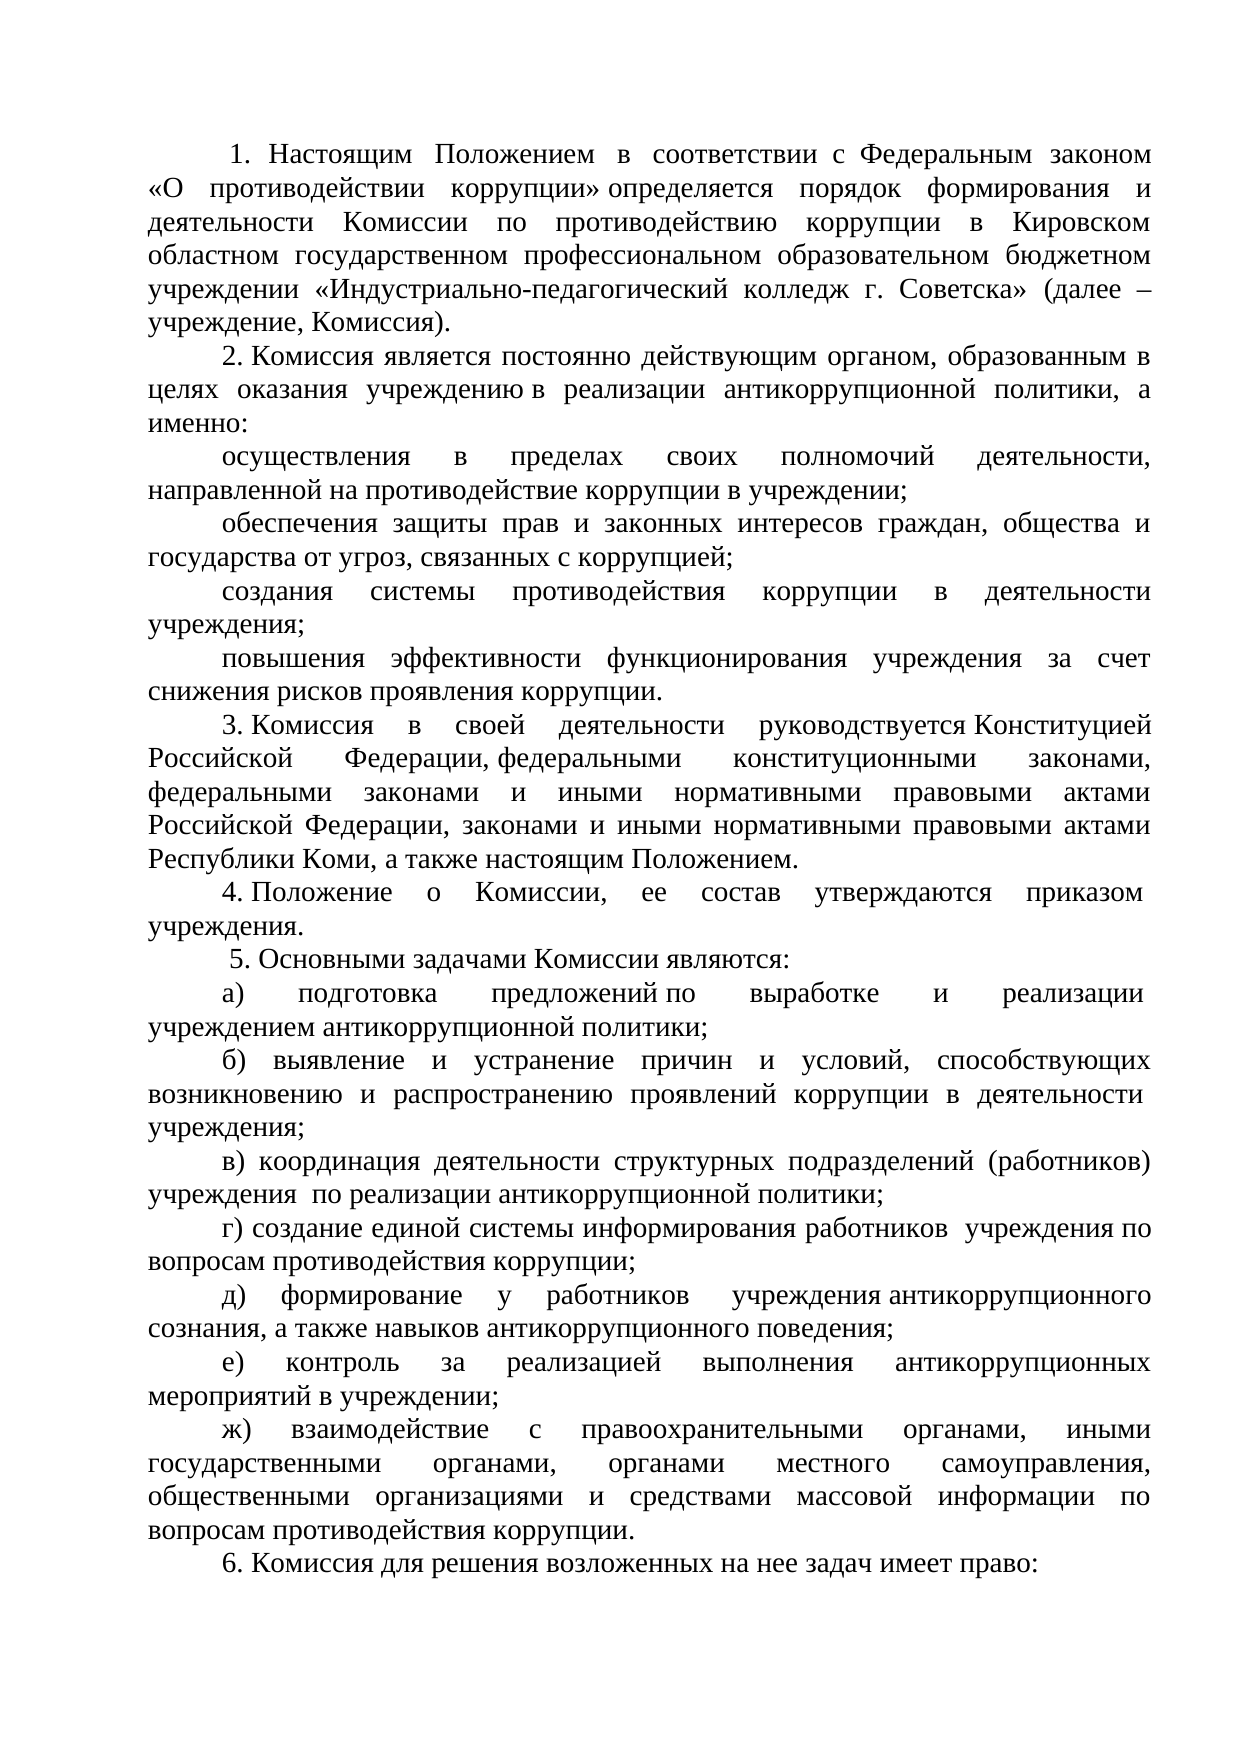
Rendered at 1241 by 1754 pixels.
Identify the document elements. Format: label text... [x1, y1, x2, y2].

text 6. Комиссия для решения возложенных на нее задач имеет право: [148, 1545, 1152, 1579]
text в) координация деятельности структурных подразделений (работников) учреждения по реализации антикоррупционной политики; [148, 1143, 1152, 1210]
text б) выявление и устранение причин и условий, способствующих возникновению и распространению проявлений коррупции в деятельности учреждения; [148, 1042, 1152, 1143]
text 1. Настоящим Положением в соответствии с Федеральным законом «О противодействии коррупции» определяется порядок формирования и деятельности Комиссии по противодействию коррупции в Кировском областном государственном профессиональном образовательном бюджетном учреждении «Индустриально-педагогический колледж г. Советска» (далее – учреждение, Комиссия). [148, 137, 1152, 338]
text е) контроль за реализацией выполнения антикоррупционных мероприятий в учреждении; [148, 1344, 1152, 1411]
text осуществления в пределах своих полномочий деятельности, направленной на противодействие коррупции в учреждении; [148, 438, 1152, 506]
text 3. Комиссия в своей деятельности руководствуется Конституцией Российской Федерации, федеральными конституционными законами, федеральными законами и иными нормативными правовыми актами Российской Федерации, законами и иными нормативными правовыми актами Республики Коми, а также настоящим Положением. [148, 707, 1152, 874]
text а) подготовка предложений по выработке и реализации учреждением антикоррупционной политики; [148, 975, 1152, 1042]
text 2. Комиссия является постоянно действующим органом, образованным в целях оказания учреждению в реализации антикоррупционной политики, а именно: [148, 338, 1152, 438]
text ж) взаимодействие с правоохранительными органами, иными государственными органами, органами местного самоуправления, общественными организациями и средствами массовой информации по вопросам противодействия коррупции. [148, 1411, 1152, 1545]
text д) формирование у работников учреждения антикоррупционного сознания, а также навыков антикоррупционного поведения; [148, 1277, 1152, 1344]
text повышения эффективности функционирования учреждения за счет снижения рисков проявления коррупции. [148, 640, 1152, 707]
text 5. Основными задачами Комиссии являются: [148, 942, 1152, 975]
text 4. Положение о Комиссии, ее состав утверждаются приказом учреждения. [148, 874, 1152, 942]
text г) создание единой системы информирования работников учреждения по вопросам противодействия коррупции; [148, 1210, 1152, 1277]
text обеспечения защиты прав и законных интересов граждан, общества и государства от угроз, связанных с коррупцией; [148, 506, 1152, 573]
text создания системы противодействия коррупции в деятельности учреждения; [148, 573, 1152, 640]
